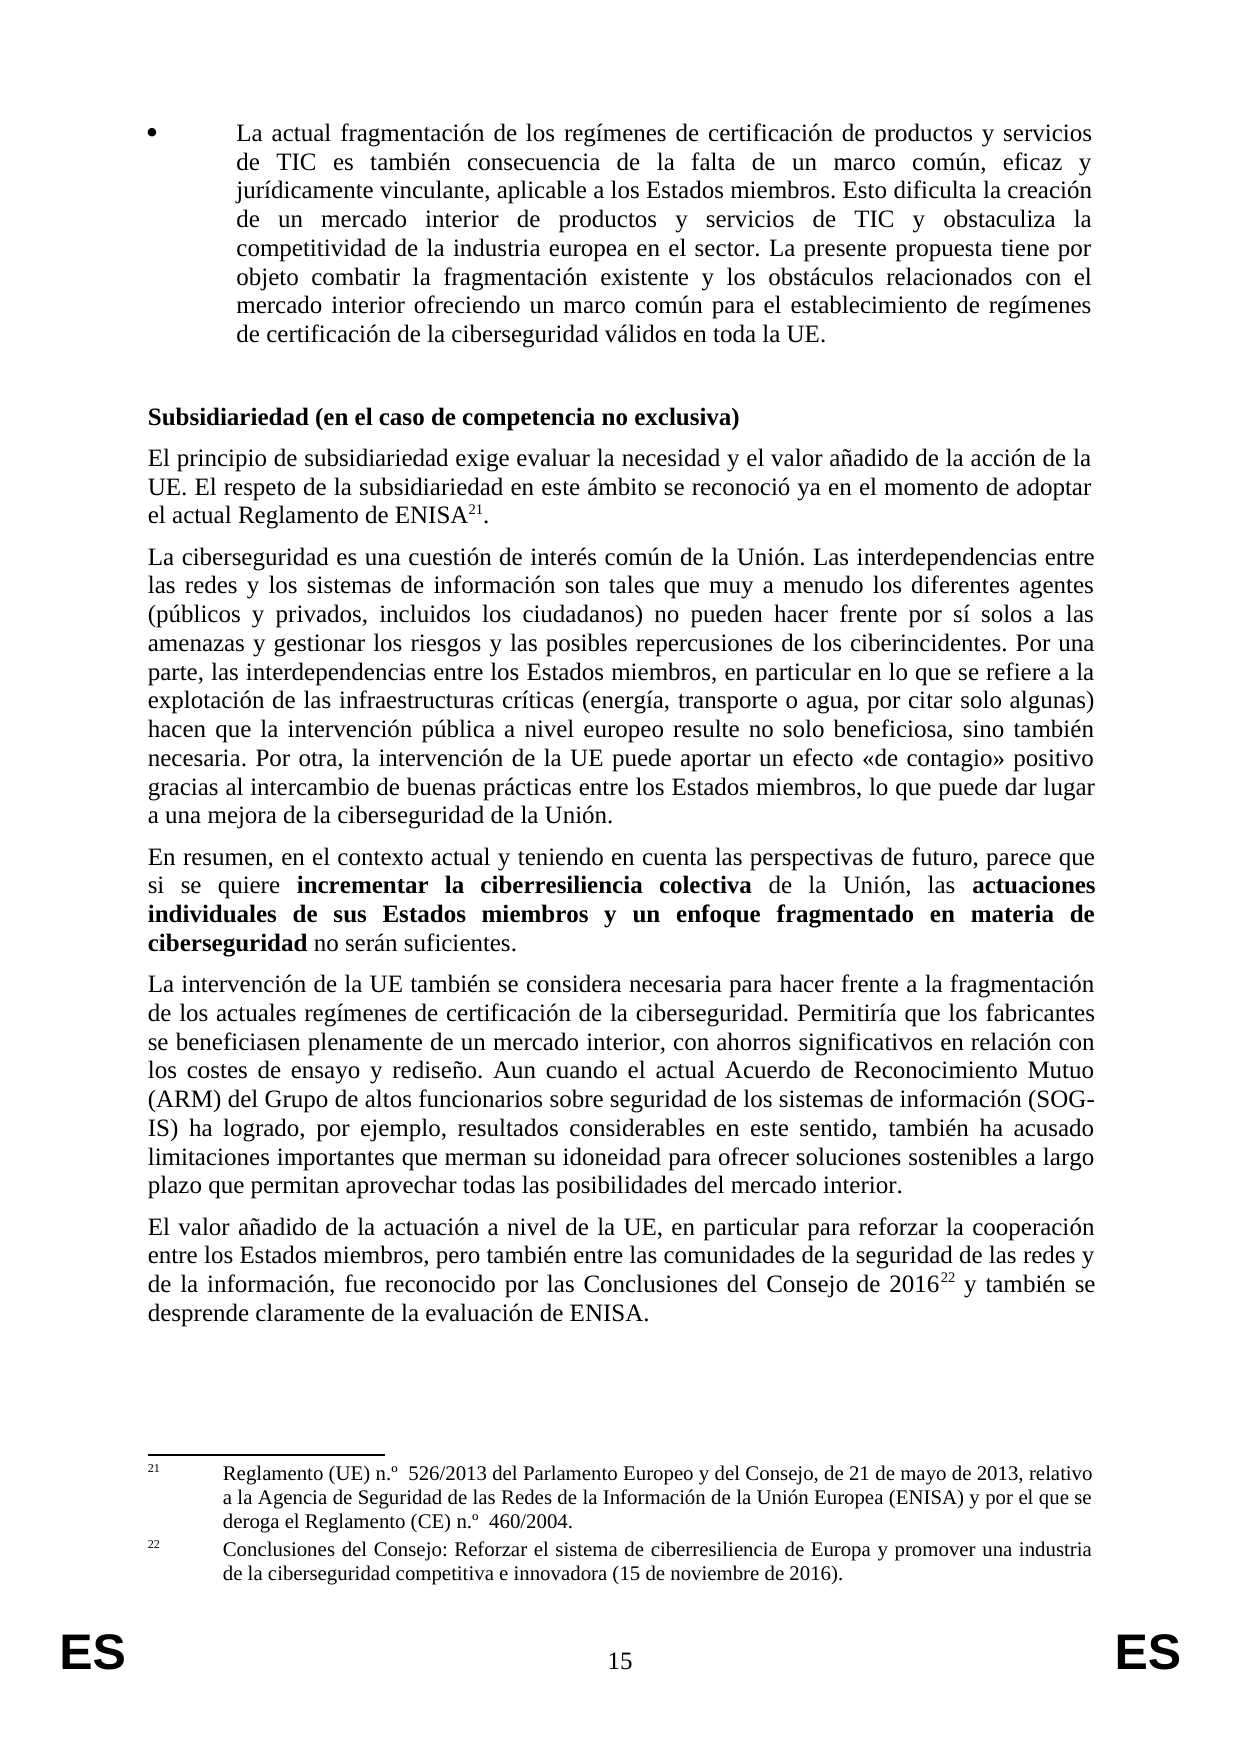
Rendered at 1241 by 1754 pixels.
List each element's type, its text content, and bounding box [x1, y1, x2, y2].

text El valor añadido de la actuación a nivel de la UE, en particular para reforzar la cooperación entre los Estados miembros, pero también entre las comunidades de la seguridad de las redes y de la información, fue reconocido por las Conclusiones del Consejo de 2016 y también se desprende claramente de la evaluación de ENISA. [148, 1212, 1096, 1327]
text La actual fragmentación de los regímenes de certificación de productos y servicios de TIC es también consecuencia de la falta de un marco común, eficaz y jurídicamente vinculante, aplicable a los Estados miembros. Esto dificulta la creación de un mercado interior de productos y servicios de TIC y obstaculiza la competitividad de la industria europea en el sector. La presente propuesta tiene por objeto combatir la fragmentación existente y los obstáculos relacionados con el mercado interior ofreciendo un marco común para el establecimiento de regímenes de certificación de la ciberseguridad válidos en toda la UE. [148, 118, 1093, 348]
text El principio de subsidiariedad exige evaluar la necesidad y el valor añadido de la acción de la UE. El respeto de la subsidiariedad en este ámbito se reconoció ya en el momento de adoptar el actual Reglamento de ENISA. [148, 443, 1093, 529]
subtitle Subsidiariedad (en el caso de competencia no exclusiva) [148, 402, 1093, 431]
text La ciberseguridad es una cuestión de interés común de la Unión. Las interdependencias entre las redes y los sistemas de información son tales que muy a menudo los diferentes agentes (públicos y privados, incluidos los ciudadanos) no pueden hacer frente por sí solos a las amenazas y gestionar los riesgos y las posibles repercusiones de los ciberincidentes. Por una parte, las interdependencias entre los Estados miembros, en particular en lo que se refiere a la explotación de las infraestructuras críticas (energía, transporte o agua, por citar solo algunas) hacen que la intervención pública a nivel europeo resulte no solo beneficiosa, sino también necesaria. Por otra, la intervención de la UE puede aportar un efecto «de contagio» positivo gracias al intercambio de buenas prácticas entre los Estados miembros, lo que puede dar lugar a una mejora de la ciberseguridad de la Unión. [148, 542, 1096, 829]
text En resumen, en el contexto actual y teniendo en cuenta las perspectivas de futuro, parece que si se quiere incrementar la ciberresiliencia colectiva de la Unión, las actuaciones individuales de sus Estados miembros y un enfoque fragmentado en materia de ciberseguridad no serán suficientes. [148, 842, 1096, 957]
text La intervención de la UE también se considera necesaria para hacer frente a la fragmentación de los actuales regímenes de certificación de la ciberseguridad. Permitiría que los fabricantes se beneficiasen plenamente de un mercado interior, con ahorros significativos en relación con los costes de ensayo y rediseño. Aun cuando el actual Acuerdo de Reconocimiento Mutuo (ARM) del Grupo de altos funcionarios sobre seguridad de los sistemas de información (SOG-IS) ha logrado, por ejemplo, resultados considerables en este sentido, también ha acusado limitaciones importantes que merman su idoneidad para ofrecer soluciones sostenibles a largo plazo que permitan aprovechar todas las posibilidades del mercado interior. [148, 969, 1096, 1199]
